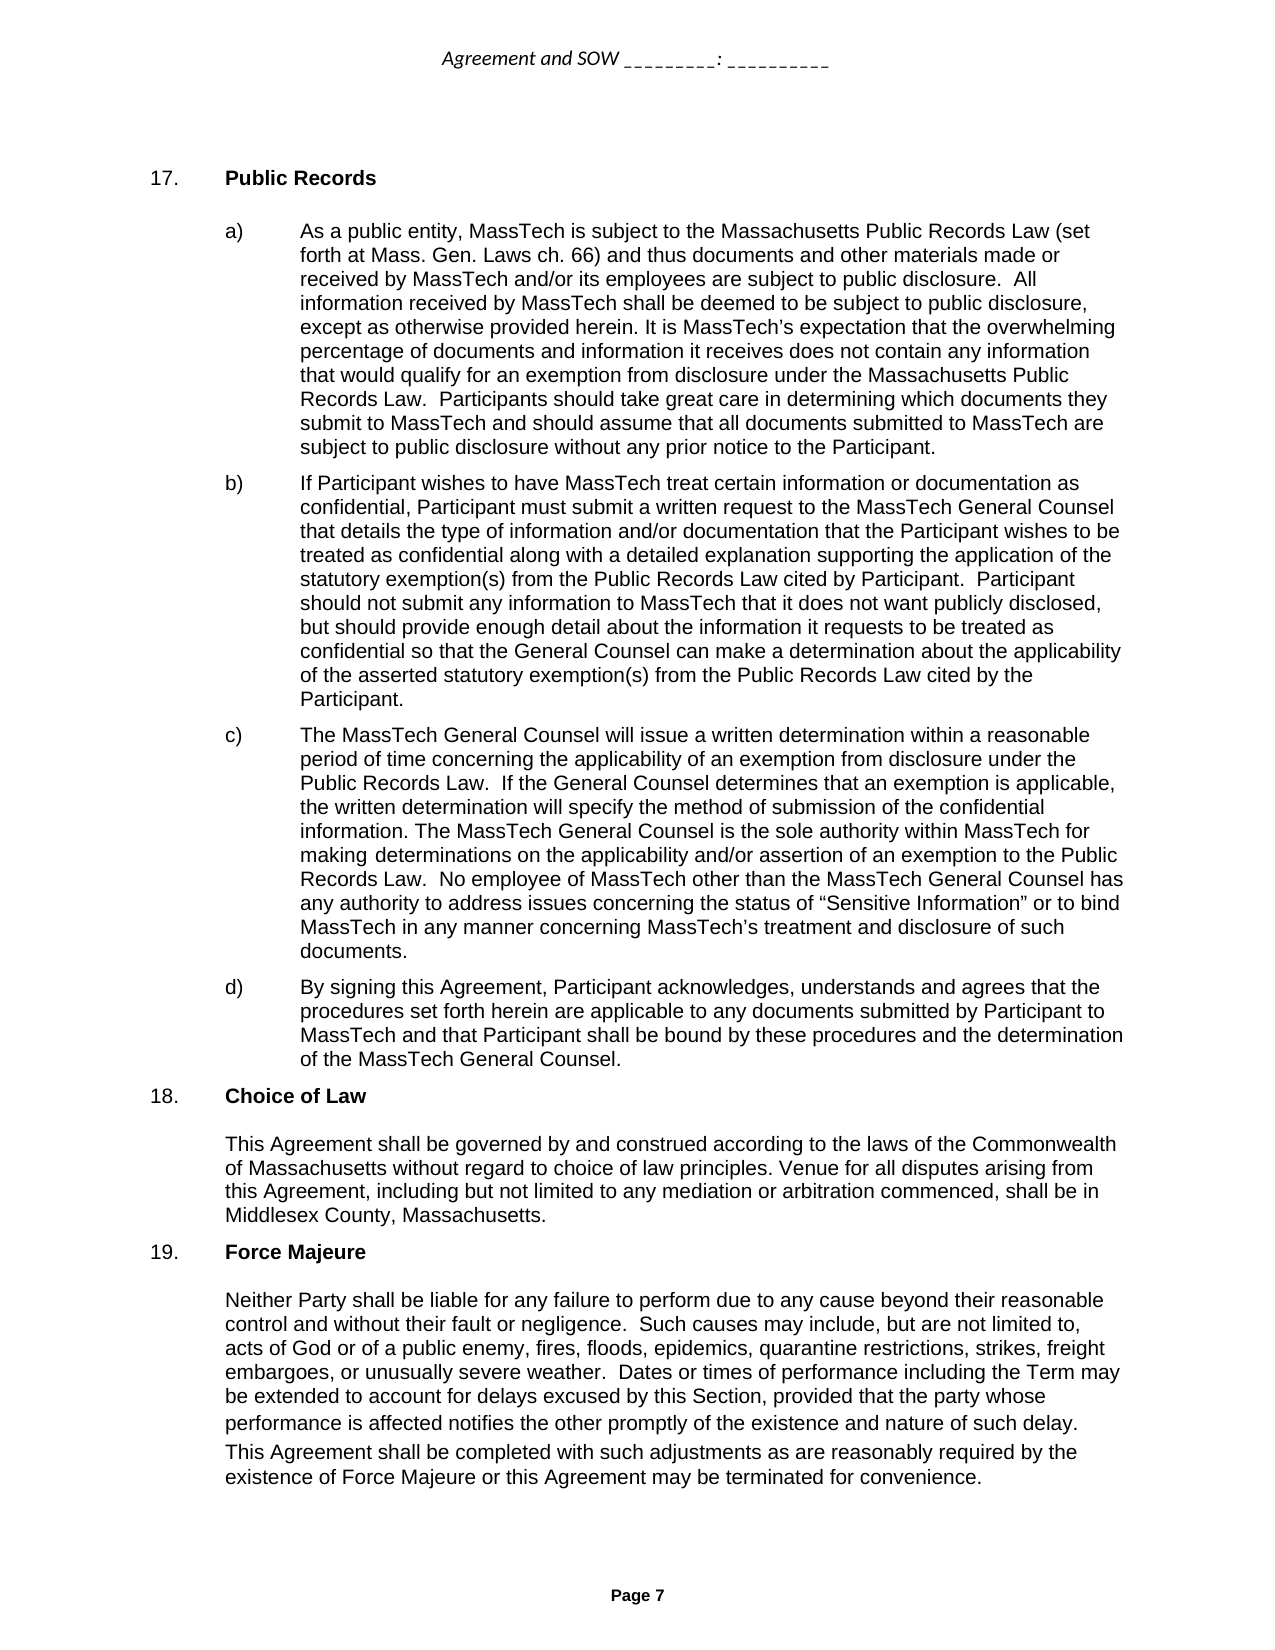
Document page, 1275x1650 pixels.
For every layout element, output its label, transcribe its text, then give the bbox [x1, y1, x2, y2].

text c) The MassTech General Counsel will issue a written determination within a reasonable period of time concerning the applicability of an exemption from disclosure under the Public Records Law. If the General Counsel determines that an exemption is applicable, the written determination will specify the method of submission of the confidential information. The MassTech General Counsel is the sole authority within MassTech for making determinations on the applicability and/or assertion of an exemption to the Public Records Law. No employee of MassTech other than the MassTech General Counsel has any authority to address issues concerning the status of “Sensitive Information” or to bind MassTech in any manner concerning MassTech’s treatment and disclosure of such documents. [225, 723, 1125, 963]
text Neither Party shall be liable for any failure to perform due to any cause beyond their reasonable control and without their fault or negligence. Such causes may include, but are not limited to, acts of God or of a public enemy, fires, floods, epidemics, quarantine restrictions, strikes, freight embargoes, or unusually severe weather. Dates or times of performance including the Term may be extended to account for delays excused by this Section, provided that the party whose performance is affected notifies the other promptly of the existence and nature of such delay. This Agreement shall be completed with such adjustments as are reasonably required by the existence of Force Majeure or this Agreement may be terminated for convenience. [187, 1288, 1125, 1489]
list Public Records [150, 166, 1125, 190]
text b) If Participant wishes to have MassTech treat certain information or documentation as confidential, Participant must submit a written request to the MassTech General Counsel that details the type of information and/or documentation that the Participant wishes to be treated as confidential along with a detailed explanation supporting the application of the statutory exemption(s) from the Public Records Law cited by Participant. Participant should not submit any information to MassTech that it does not want publicly disclosed, but should provide enough detail about the information it requests to be treated as confidential so that the General Counsel can make a determination about the applicability of the asserted statutory exemption(s) from the Public Records Law cited by the Participant. [225, 471, 1125, 711]
text d) By signing this Agreement, Participant acknowledges, understands and agrees that the procedures set forth herein are applicable to any documents submitted by Participant to MassTech and that Participant shall be bound by these procedures and the determination of the MassTech General Counsel. [225, 975, 1125, 1071]
list Force Majeure [150, 1240, 1125, 1264]
text This Agreement shall be governed by and construed according to the laws of the Commonwealth of Massachusetts without regard to choice of law principles. Venue for all disputes arising from this Agreement, including but not limited to any mediation or arbitration commenced, shall be in Middlesex County, Massachusetts. [225, 1131, 1125, 1227]
list Choice of Law [150, 1083, 1125, 1107]
text a) As a public entity, MassTech is subject to the Massachusetts Public Records Law (set forth at Mass. Gen. Laws ch. 66) and thus documents and other materials made or received by MassTech and/or its employees are subject to public disclosure. All information received by MassTech shall be deemed to be subject to public disclosure, except as otherwise provided herein. It is MassTech’s expectation that the overwhelming percentage of documents and information it receives does not contain any information that would qualify for an exemption from disclosure under the Massachusetts Public Records Law. Participants should take great care in determining which documents they submit to MassTech and should assume that all documents submitted to MassTech are subject to public disclosure without any prior notice to the Participant. [225, 219, 1125, 458]
